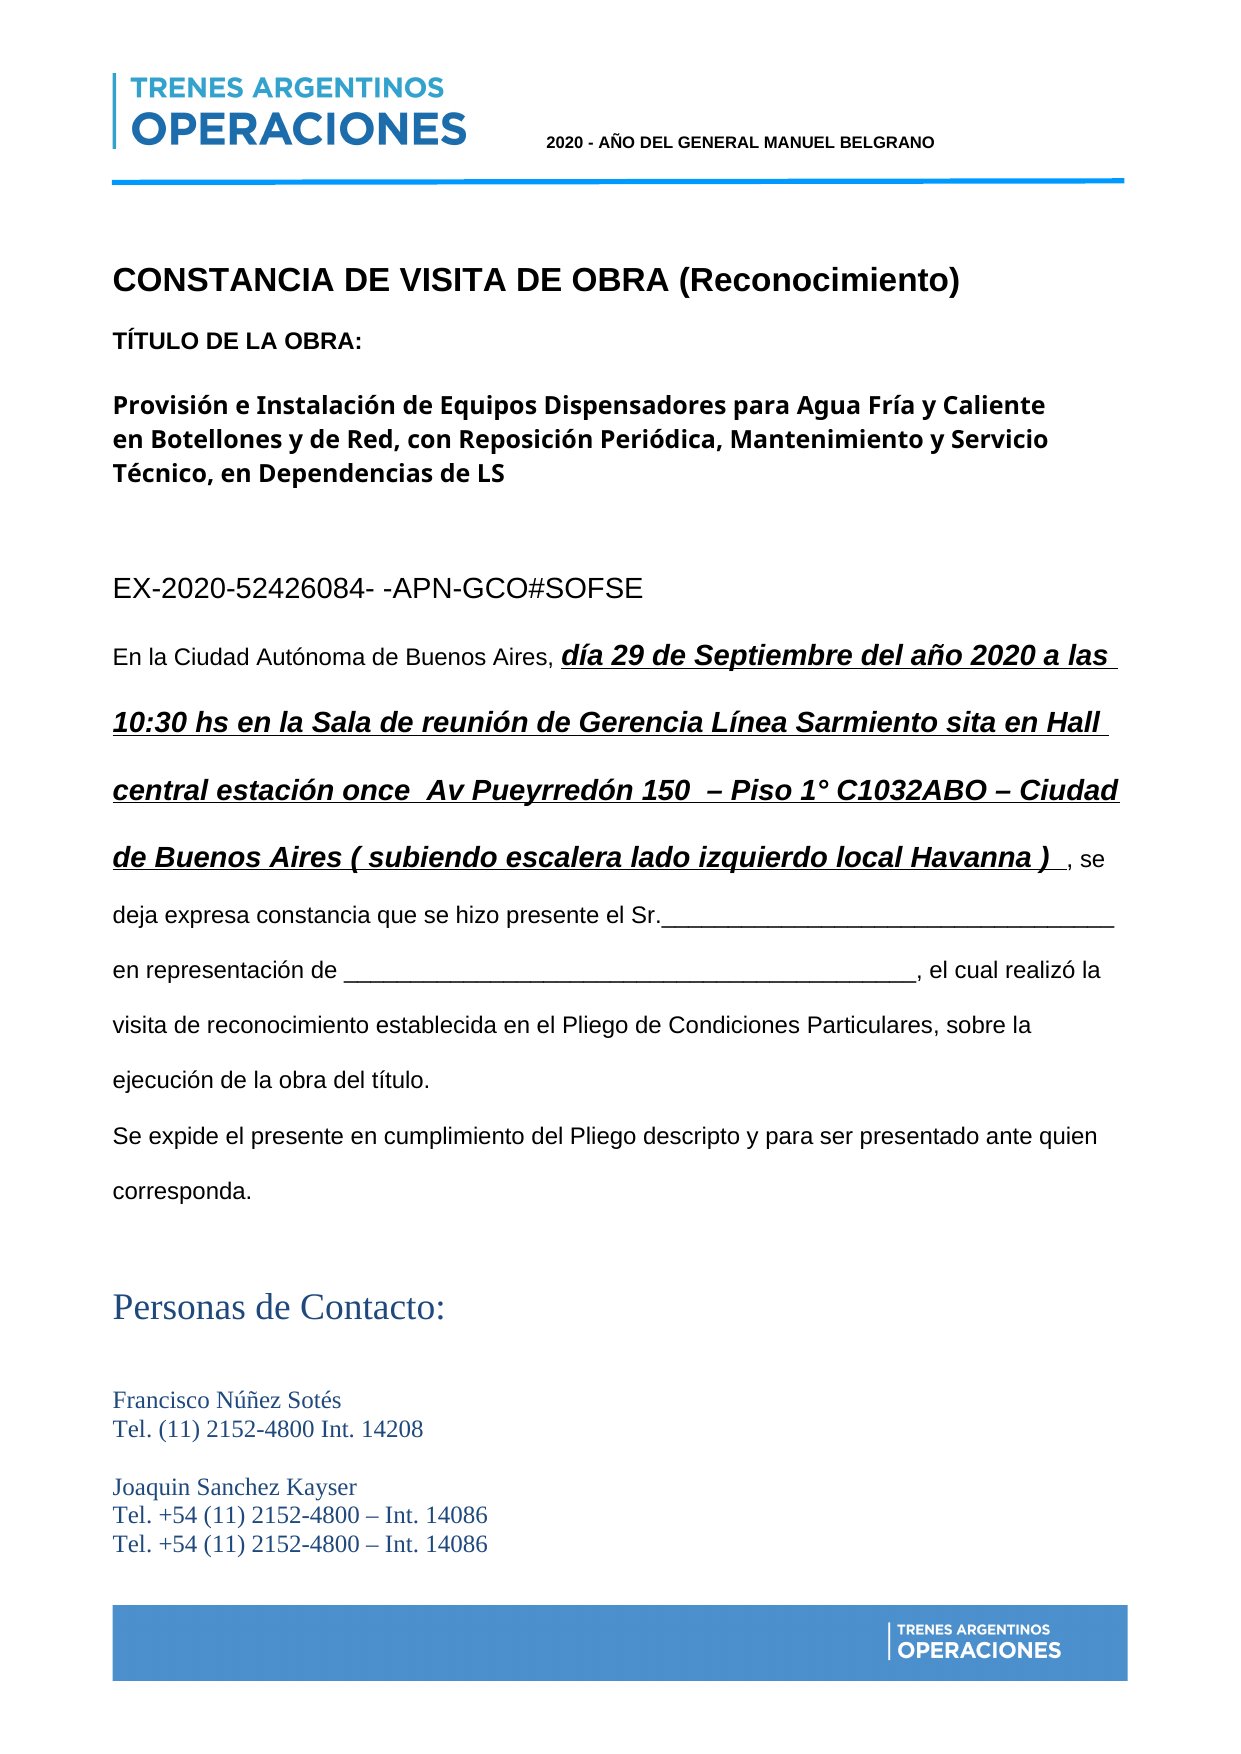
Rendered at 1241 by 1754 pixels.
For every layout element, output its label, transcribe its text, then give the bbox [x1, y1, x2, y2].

text TÍTULO DE LA OBRA: [112, 327, 1128, 354]
text En la Ciudad Autónoma de Buenos Aires, día 29 de Septiembre del año 2020 a las 10:30 hs en la Sala de reunión de Gerencia Línea Sarmiento sita en Hall central estación once Av Pueyrredón 150 – Piso 1° C1032ABO – Ciudad de Buenos Aires ( subiendo escalera lado izquierdo local Havanna ) , se deja expresa constancia que se hizo presente el Sr.__________________________________ en representación de ___________________________________________, el cual realizó la visita de reconocimiento establecida en el Pliego de Condiciones Particulares, sobre la ejecución de la obra del título. [112, 638, 1128, 1094]
text en Botellones y de Red, con Reposición Periódica, Mantenimiento y Servicio [112, 422, 1128, 456]
picture [112, 1605, 1128, 1681]
text Técnico, en Dependencias de LS [112, 456, 1128, 490]
text EX-2020-52426084- -APN-GCO#SOFSE [112, 571, 1128, 605]
text CONSTANCIA DE VISITA DE OBRA (Reconocimiento) [112, 261, 1128, 299]
text Personas de Contacto: [112, 1285, 1128, 1328]
picture [112, 73, 466, 149]
text Se expide el presente en cumplimiento del Pliego descripto y para ser presentado ante quien corresponda. [112, 1122, 1128, 1204]
text Tel. (11) 2152-4800 Int. 14208 [112, 1414, 1128, 1443]
text Francisco Núñez Sotés [112, 1385, 1128, 1414]
text Provisión e Instalación de Equipos Dispensadores para Agua Fría y Caliente [112, 388, 1128, 422]
text Tel. +54 (11) 2152-4800 – Int. 14086 [112, 1500, 1128, 1529]
text Tel. +54 (11) 2152-4800 – Int. 14086 [112, 1529, 1128, 1558]
text Joaquin Sanchez Kayser [112, 1472, 1128, 1500]
